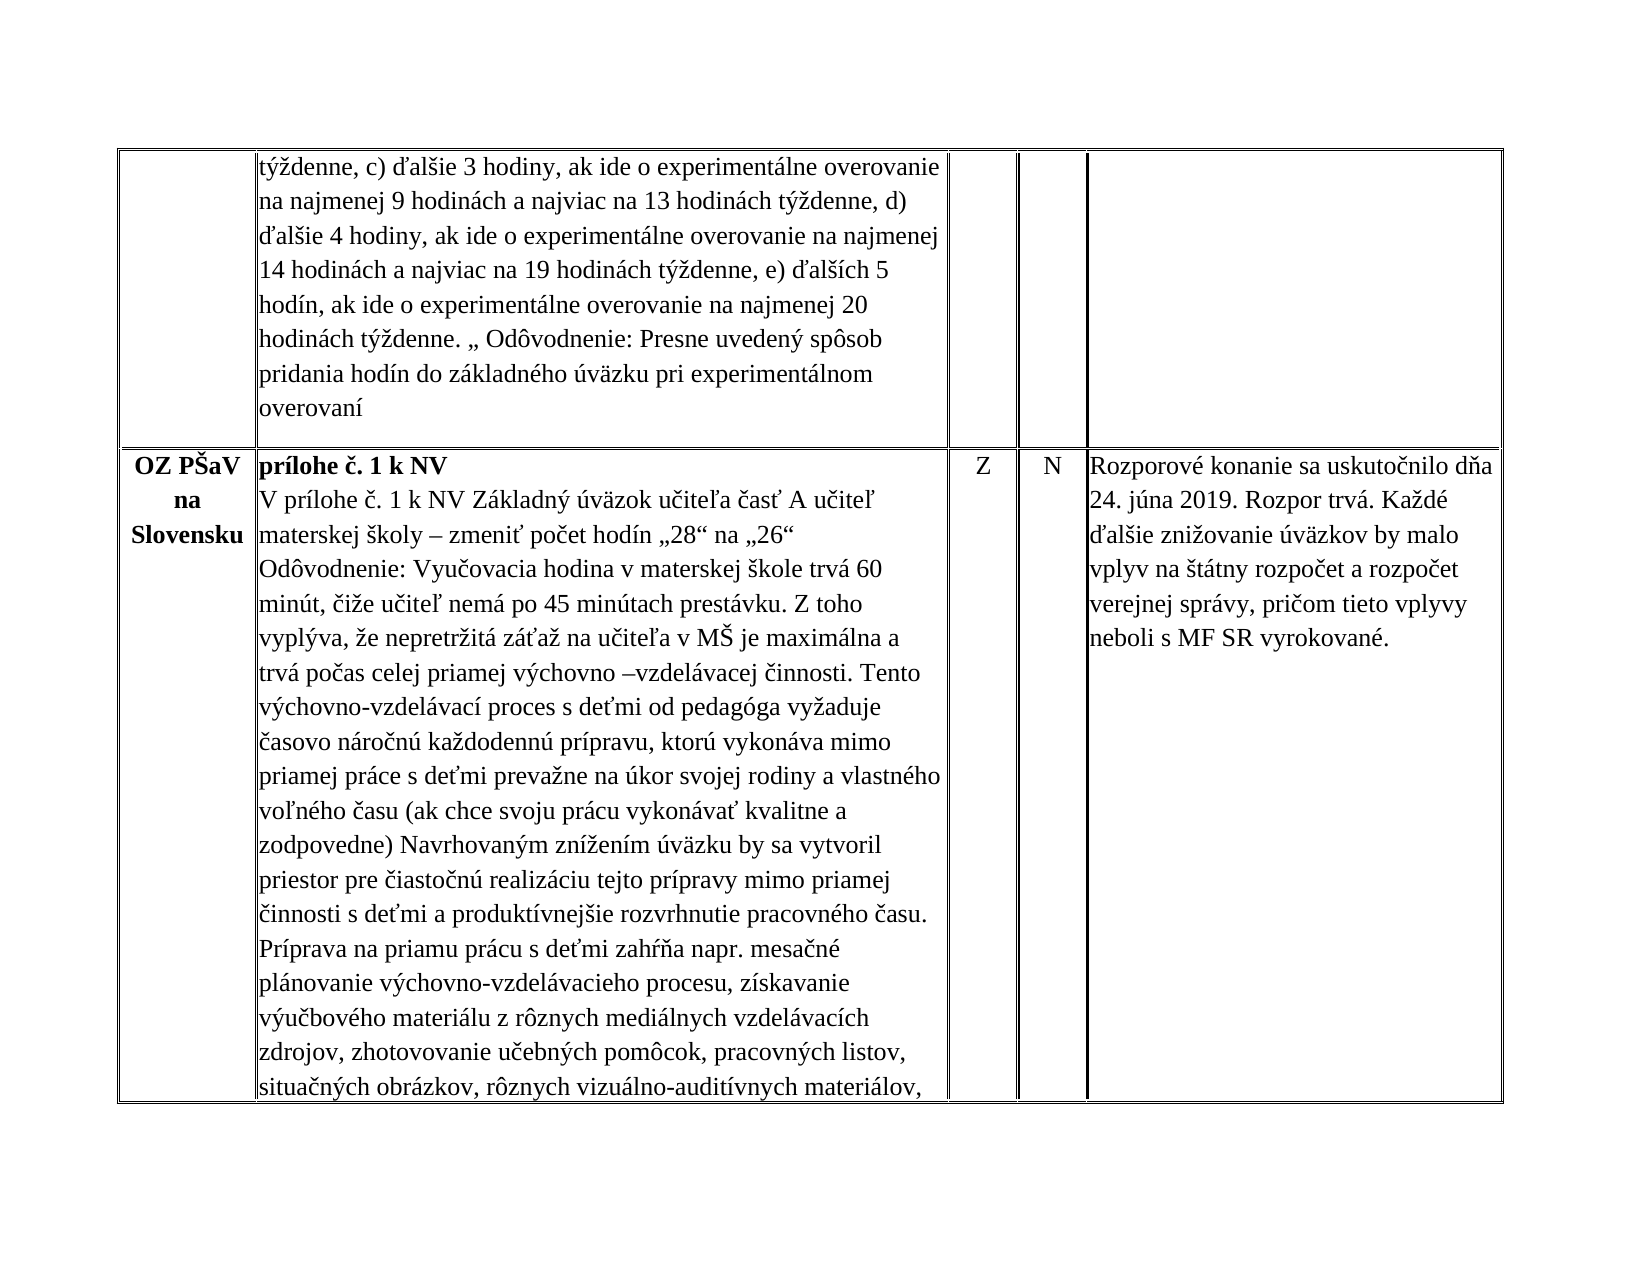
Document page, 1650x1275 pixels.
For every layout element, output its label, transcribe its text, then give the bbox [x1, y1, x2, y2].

table_cell Z [949, 149, 1018, 447]
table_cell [120, 151, 256, 447]
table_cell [1087, 151, 1501, 447]
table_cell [256, 151, 949, 447]
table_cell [1087, 447, 1502, 1101]
table_cell N [1018, 149, 1087, 447]
table_cell Z [949, 447, 1018, 1101]
table_cell N [1018, 450, 1087, 1101]
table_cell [256, 450, 949, 1101]
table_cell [118, 447, 256, 1101]
